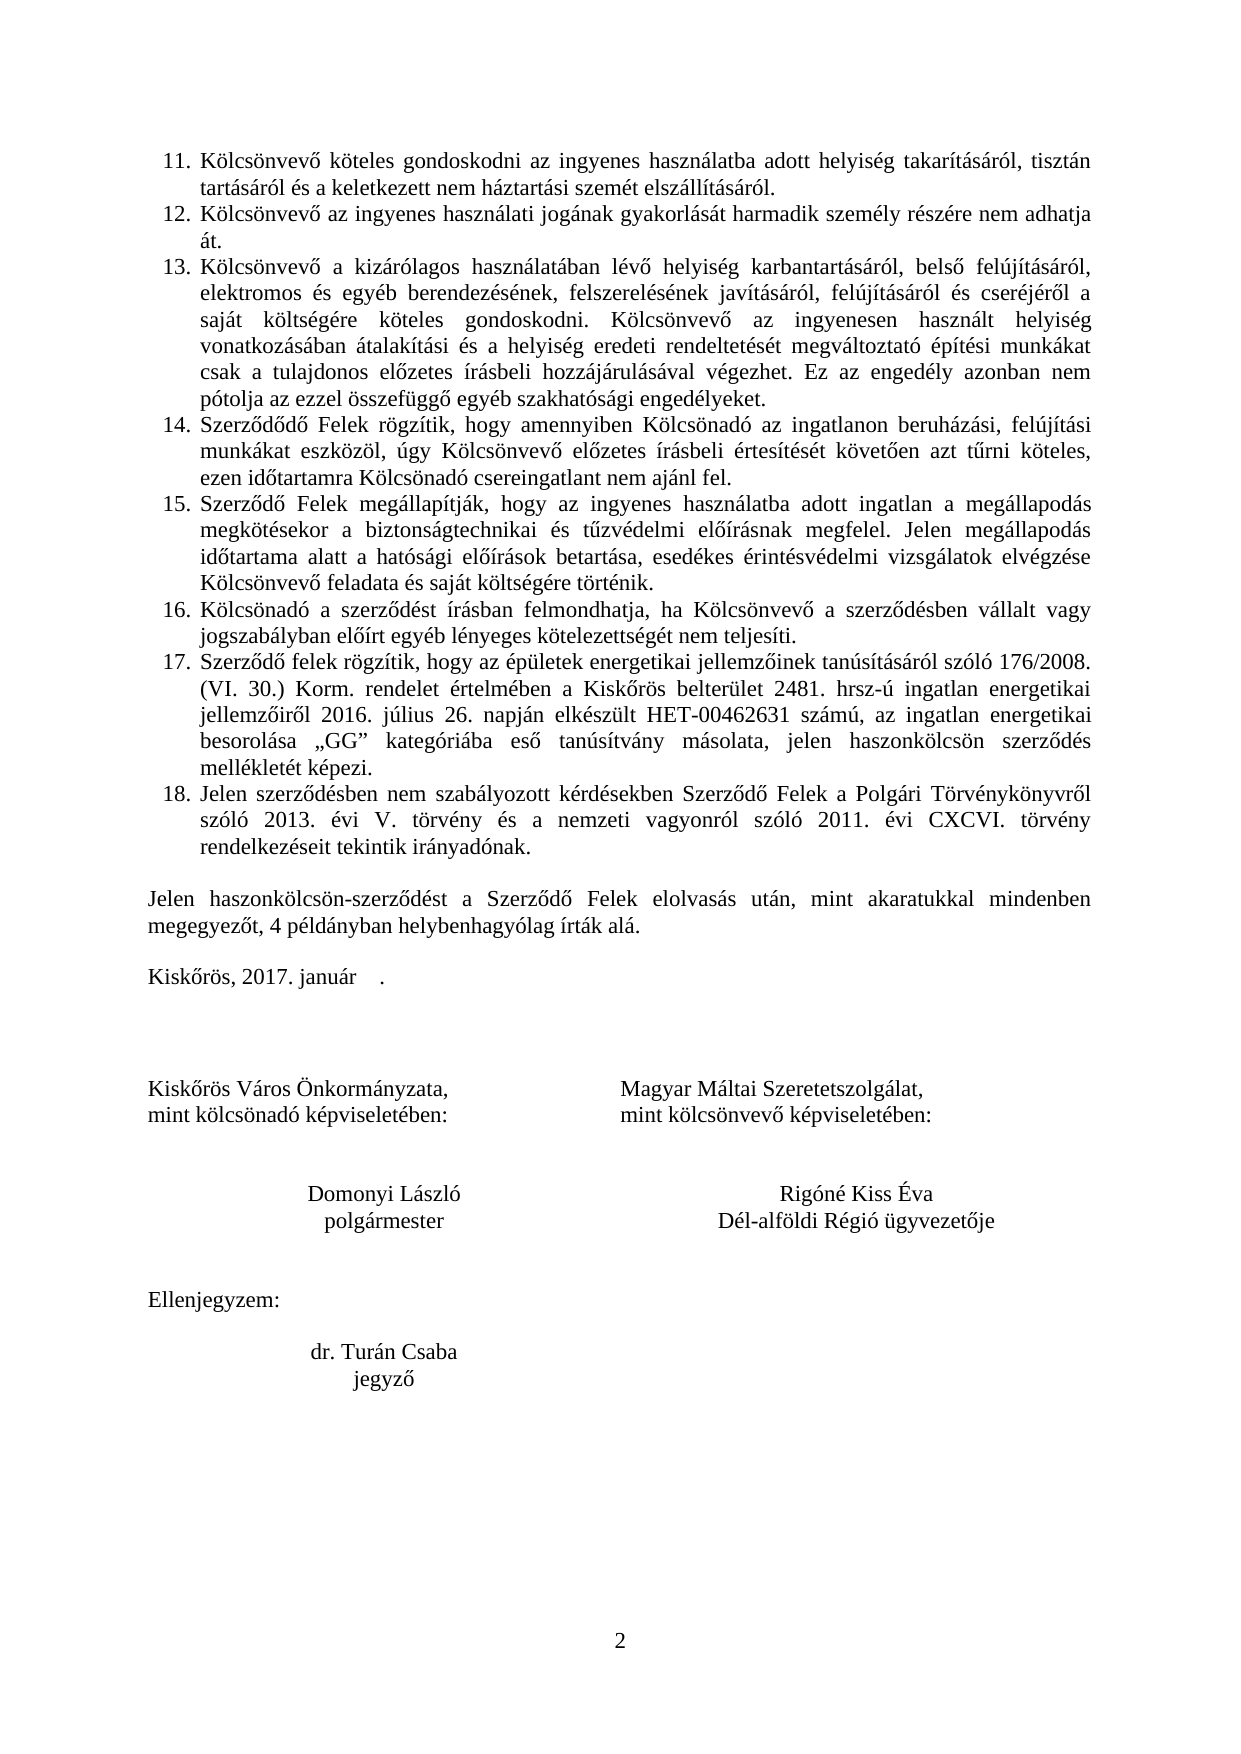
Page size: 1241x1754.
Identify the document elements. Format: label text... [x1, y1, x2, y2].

list Szerződő felek rögzítik, hogy az épületek energetikai jellemzőinek tanúsításáról szóló 176/2008. (VI. 30.) Korm. rendelet értelmében a Kiskőrös belterület 2481. hrsz-ú ingatlan energetikai jellemzőiről 2016. július 26. napján elkészült HET-00462631 számú, az ingatlan energetikai besorolása „GG” kategóriába eső tanúsítvány másolata, jelen haszonkölcsön szerződés mellékletét képezi. [162, 648, 1093, 780]
text Kiskőrös, 2017. január . [148, 963, 1093, 989]
list Kölcsönvevő a kizárólagos használatában lévő helyiség karbantartásáról, belső felújításáról, elektromos és egyéb berendezésének, felszerelésének javításáról, felújításáról és cseréjéről a saját költségére köteles gondoskodni. Kölcsönvevő az ingyenesen használt helyiség vonatkozásában átalakítási és a helyiség eredeti rendeltetését megváltoztató építési munkákat csak a tulajdonos előzetes írásbeli hozzájárulásával végezhet. Ez az engedély azonban nem pótolja az ezzel összefüggő egyéb szakhatósági engedélyeket. [162, 253, 1093, 411]
text mint kölcsönadó képviseletében: mint kölcsönvevő képviseletében: [148, 1101, 1093, 1128]
text polgármester Dél-alföldi Régió ügyvezetője [148, 1207, 1093, 1233]
list Kölcsönadó a szerződést írásban felmondhatja, ha Kölcsönvevő a szerződésben vállalt vagy jogszabályban előírt egyéb lényeges kötelezettségét nem teljesíti. [162, 596, 1093, 648]
text Domonyi László Rigóné Kiss Éva [148, 1180, 1093, 1207]
text Jelen haszonkölcsön-szerződést a Szerződő Felek elolvasás után, mint akaratukkal mindenben megegyezőt, 4 példányban helybenhagyólag írták alá. [148, 886, 1093, 938]
text jegyző [148, 1365, 1093, 1391]
list Szerződődő Felek rögzítik, hogy amennyiben Kölcsönadó az ingatlanon beruházási, felújítási munkákat eszközöl, úgy Kölcsönvevő előzetes írásbeli értesítését követően azt tűrni köteles, ezen időtartamra Kölcsönadó csereingatlant nem ajánl fel. [162, 411, 1093, 490]
text dr. Turán Csaba [148, 1338, 1093, 1365]
text Ellenjegyzem: [148, 1286, 1093, 1312]
text Kiskőrös Város Önkormányzata, Magyar Máltai Szeretetszolgálat, [148, 1075, 1093, 1101]
list Kölcsönvevő köteles gondoskodni az ingyenes használatba adott helyiség takarításáról, tisztán tartásáról és a keletkezett nem háztartási szemét elszállításáról. [162, 148, 1093, 200]
list Szerződő Felek megállapítják, hogy az ingyenes használatba adott ingatlan a megállapodás megkötésekor a biztonságtechnikai és tűzvédelmi előírásnak megfelel. Jelen megállapodás időtartama alatt a hatósági előírások betartása, esedékes érintésvédelmi vizsgálatok elvégzése Kölcsönvevő feladata és saját költségére történik. [162, 490, 1093, 596]
list Kölcsönvevő az ingyenes használati jogának gyakorlását harmadik személy részére nem adhatja át. [162, 200, 1093, 253]
list Jelen szerződésben nem szabályozott kérdésekben Szerződő Felek a Polgári Törvénykönyvről szóló 2013. évi V. törvény és a nemzeti vagyonról szóló 2011. évi CXCVI. törvény rendelkezéseit tekintik irányadónak. [162, 780, 1093, 859]
